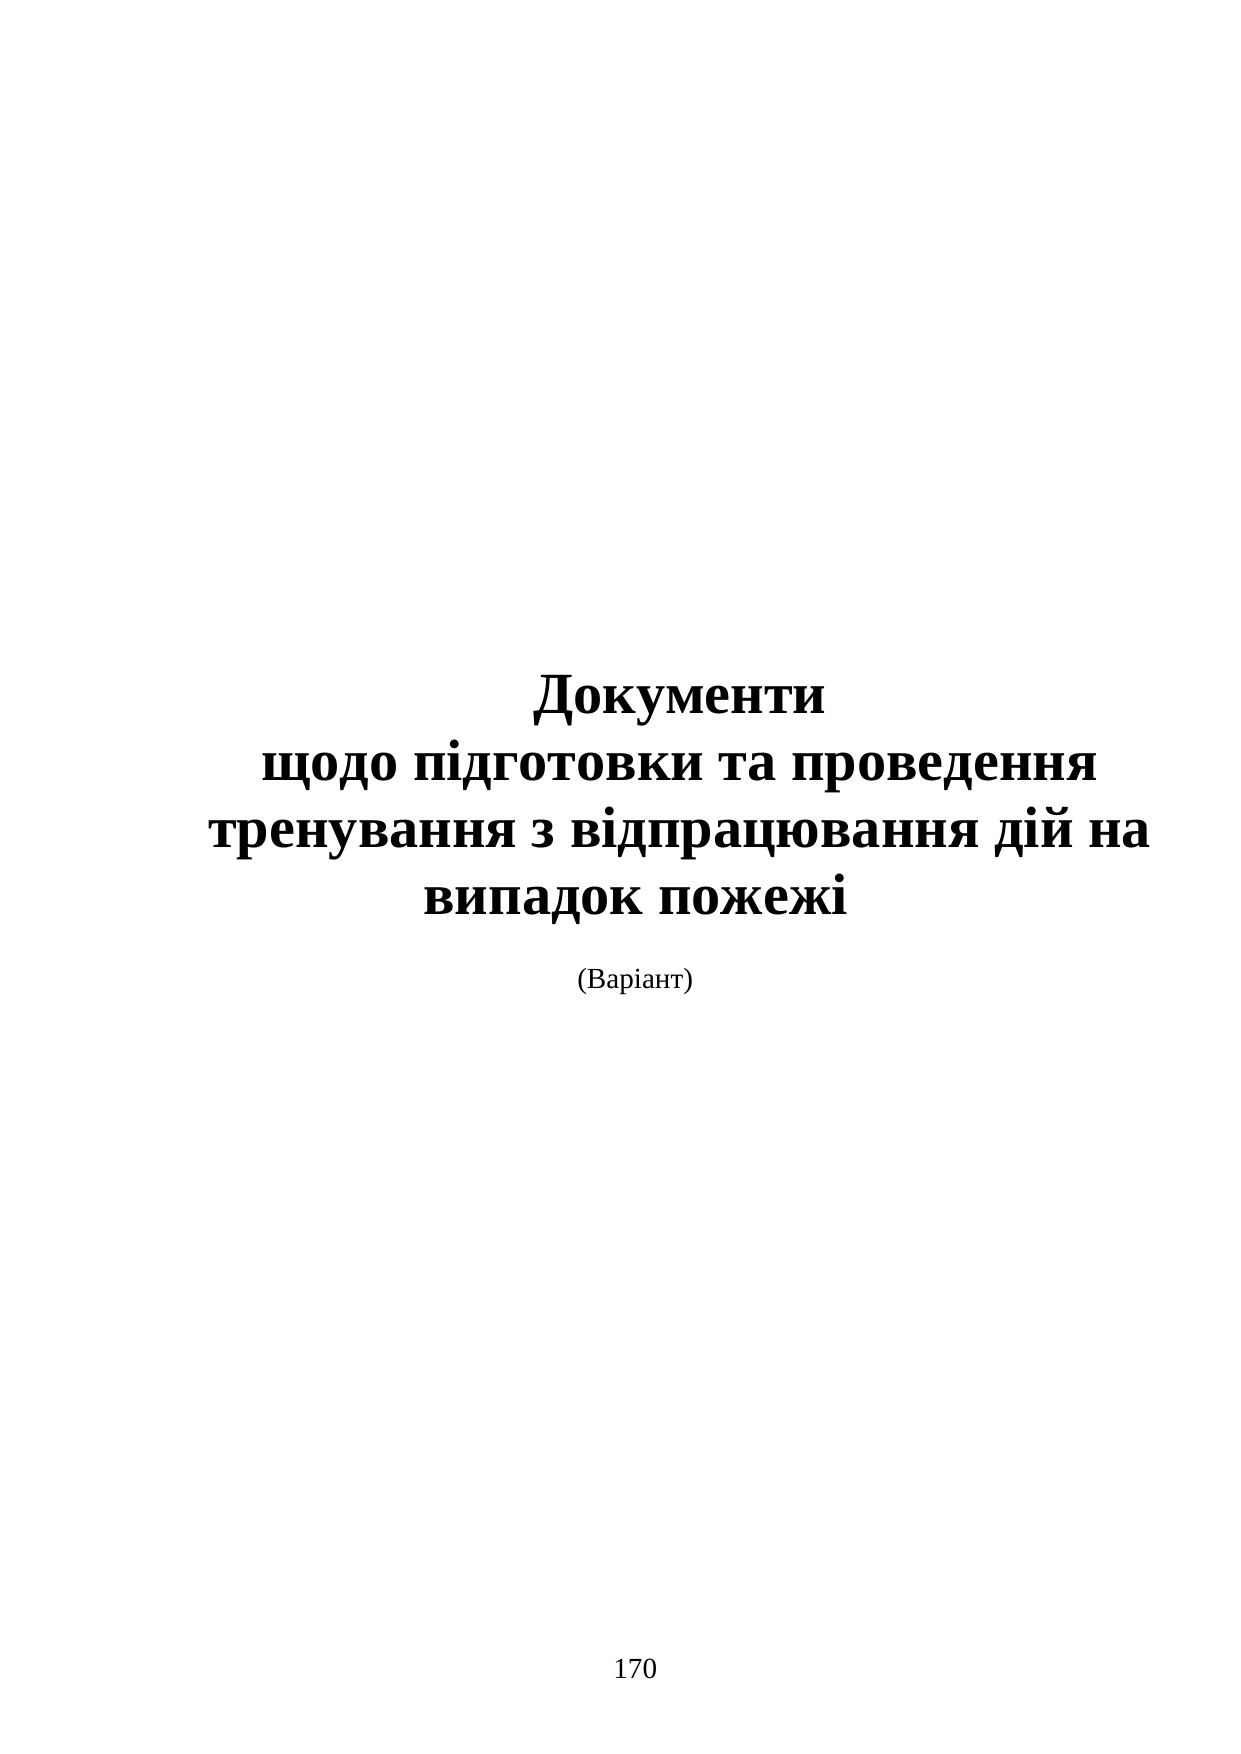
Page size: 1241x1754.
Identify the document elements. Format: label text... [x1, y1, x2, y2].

text тренування з відпрацювання дій на випадок пожежі [119, 793, 1152, 927]
text щодо підготовки та проведення [119, 726, 1152, 793]
text (Варіант) [118, 961, 1152, 994]
text Документи [119, 659, 1152, 726]
